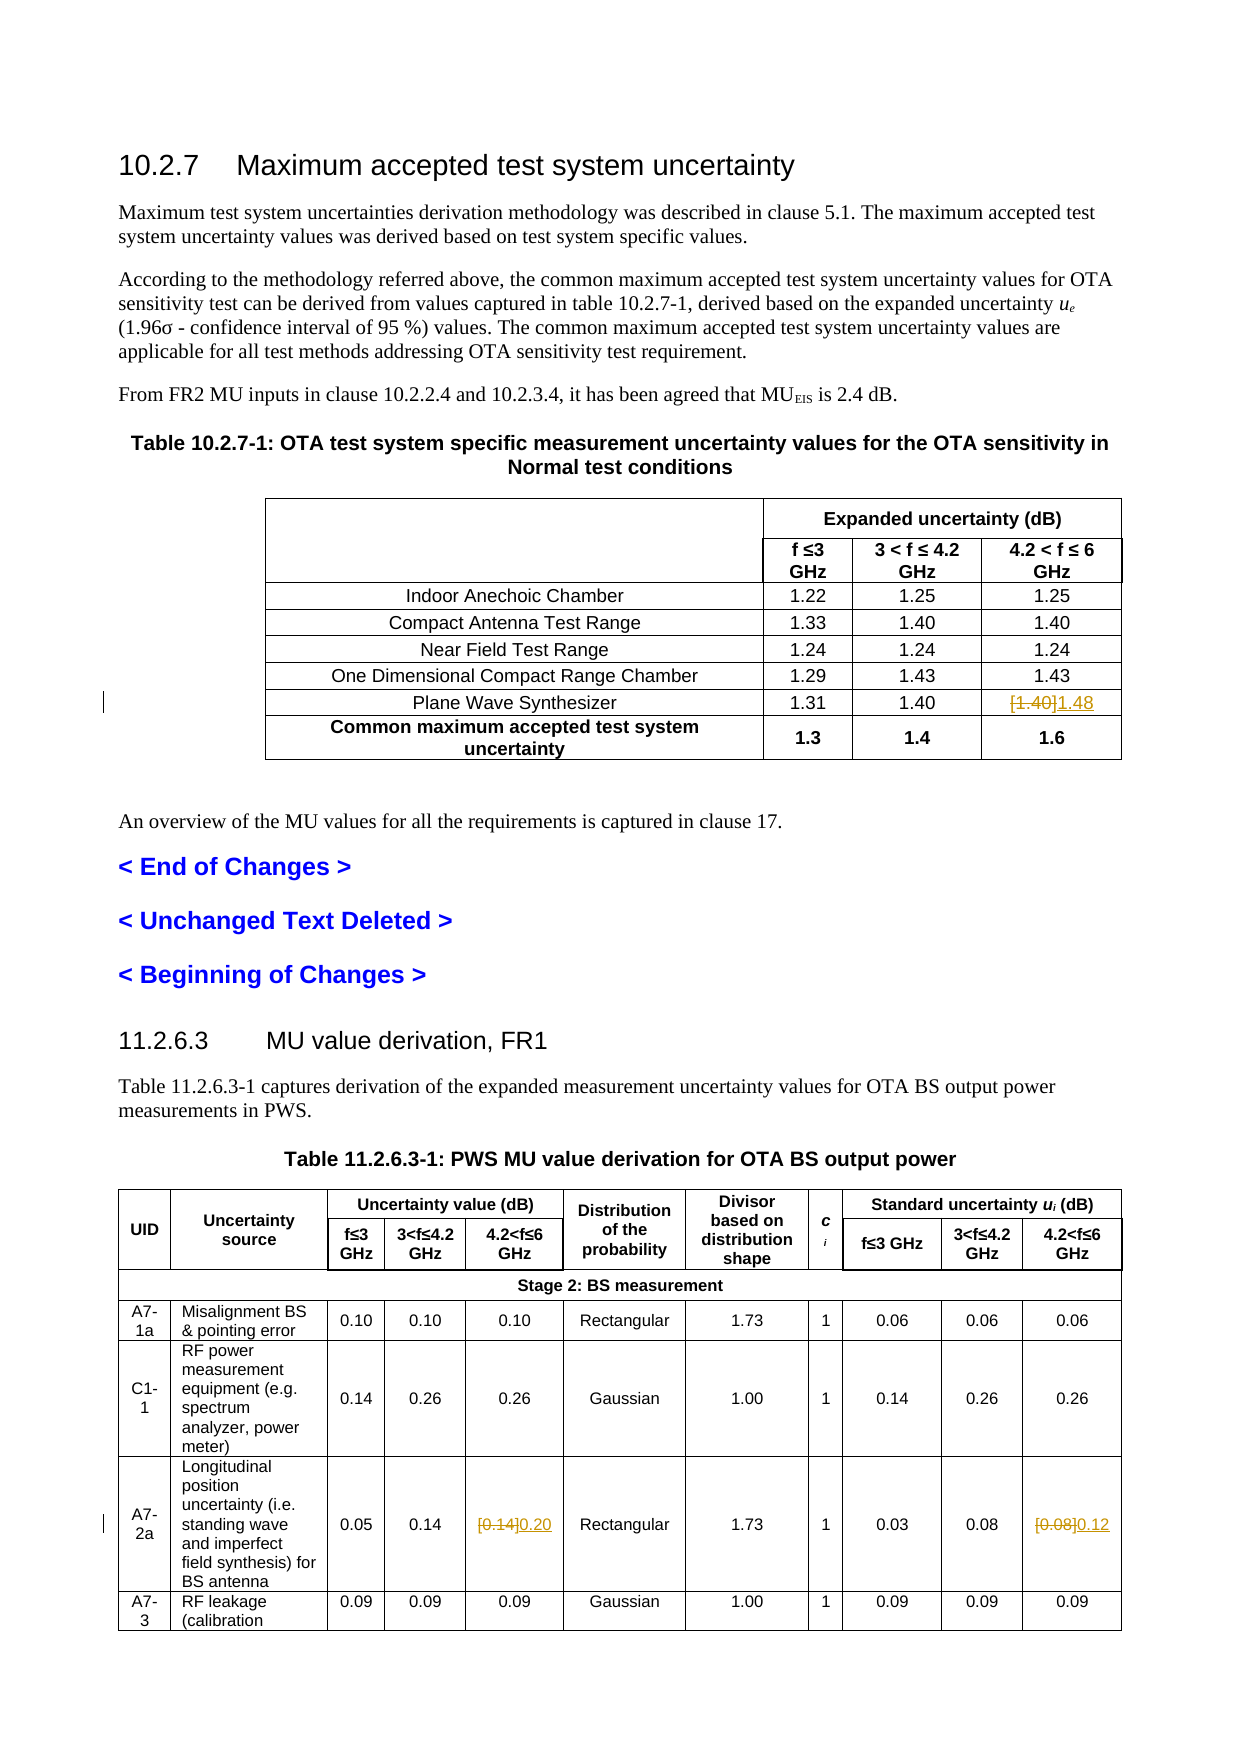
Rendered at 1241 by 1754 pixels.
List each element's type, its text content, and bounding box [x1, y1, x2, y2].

table_cell 1.00 [686, 1592, 808, 1630]
table_cell 1.24 [764, 636, 852, 662]
table_cell C1-1 [119, 1341, 170, 1456]
table_cell Compact Antenna Test Range [266, 610, 763, 635]
table_cell [466, 1457, 563, 1591]
table_cell RF power measurement equipment (e.g. spectrum analyzer, power meter) [171, 1341, 327, 1456]
table_cell 0.26 [1023, 1341, 1121, 1456]
table_cell [1023, 1457, 1121, 1591]
table_cell 1.25 [853, 583, 981, 609]
table_cell 0.10 [328, 1301, 384, 1340]
table_header [266, 499, 763, 582]
table_cell 0.05 [328, 1457, 384, 1591]
table_cell 0.09 [328, 1592, 384, 1630]
table_cell 0.10 [466, 1301, 563, 1340]
table_cell 1.24 [982, 636, 1121, 662]
table_header Standard uncertainty ui (dB) [843, 1190, 1121, 1217]
text According to the methodology referred above, the common maximum accepted test system uncertainty values for OTA sensitivity test can be derived from values captured in table 10.2.7-1, derived based on the expanded uncertainty ue (1.96σ - confidence interval of 95 %) values. The common maximum accepted test system uncertainty values are applicable for all test methods addressing OTA sensitivity test requirement. [118, 267, 1122, 363]
table_cell 0.26 [385, 1341, 465, 1456]
table_cell 0.09 [466, 1592, 563, 1630]
table_cell Stage 2: BS measurement [119, 1270, 1121, 1300]
table_cell 0.06 [942, 1301, 1022, 1340]
table_cell 1.25 [982, 583, 1121, 609]
table_cell 0.06 [1023, 1301, 1121, 1340]
table_cell Rectangular [564, 1457, 685, 1591]
table_cell 3 < f ≤ 4.2 GHz [853, 539, 981, 582]
table_cell 0.09 [942, 1592, 1022, 1630]
table_cell A7-3 [119, 1592, 170, 1630]
table_cell f≤3 GHz [329, 1219, 384, 1269]
table_cell Near Field Test Range [266, 636, 763, 662]
table_cell A7-1a [119, 1301, 170, 1340]
table_cell 1.29 [764, 663, 852, 688]
table_cell 0.14 [843, 1341, 941, 1456]
table_cell 1 [809, 1457, 842, 1591]
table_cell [171, 1592, 327, 1630]
table_cell 1.73 [686, 1457, 808, 1591]
table_cell 4.2<f≤6 GHz [466, 1219, 562, 1269]
table_cell A7-2a [119, 1457, 170, 1591]
table_cell 1 [809, 1301, 842, 1340]
text An overview of the MU values for all the requirements is captured in clause 17. [118, 809, 1122, 833]
table_cell 0.26 [466, 1341, 563, 1456]
table_cell 0.10 [385, 1301, 465, 1340]
table_cell Longitudinal position uncertainty (i.e. standing wave and imperfect field synthesis) for BS antenna [171, 1457, 327, 1591]
table_cell Gaussian [564, 1341, 685, 1456]
table_cell 0.14 [385, 1457, 465, 1591]
table_cell 1.4 [853, 716, 981, 759]
table_cell One Dimensional Compact Range Chamber [266, 663, 763, 688]
text Table 11.2.6.3-1 captures derivation of the expanded measurement uncertainty values for OTA BS output power measurements in PWS. [118, 1073, 1122, 1122]
text Table 10.2.7-1: OTA test system specific measurement uncertainty values for the OTA sensitivity in Normal test conditions [118, 431, 1122, 479]
table_cell 1.31 [764, 690, 852, 715]
text From FR2 MU inputs in clause 10.2.2.4 and 10.2.3.4, it has been agreed that MUEIS is 2.4 dB. [118, 382, 1122, 406]
table_header Divisor based on distribution shape [686, 1190, 808, 1269]
subtitle 11.2.6.3 MU value derivation, FR1 [118, 1026, 1122, 1055]
table_cell f ≤3 GHz [764, 539, 852, 582]
text Maximum test system uncertainties derivation methodology was described in clause 5.1. The maximum accepted test system uncertainty values was derived based on test system specific values. [118, 200, 1122, 248]
table_cell Gaussian [564, 1592, 685, 1630]
table_header Distribution of the probability [564, 1190, 685, 1269]
table_cell 1.40 [982, 610, 1121, 635]
text < Unchanged Text Deleted > [118, 906, 1122, 934]
table_cell 1.43 [982, 663, 1121, 688]
table_cell 3<f≤4.2 GHz [942, 1219, 1022, 1269]
table_header UID [119, 1190, 170, 1269]
table_header ci [809, 1190, 842, 1269]
table_cell 0.26 [942, 1341, 1022, 1456]
table_cell Indoor Anechoic Chamber [266, 583, 763, 609]
table_cell 0.09 [1023, 1592, 1121, 1630]
table_cell [982, 690, 1121, 715]
text < Beginning of Changes > [118, 960, 1122, 988]
text < End of Changes > [118, 852, 1122, 881]
table_cell 1.40 [853, 610, 981, 635]
table_cell 4.2<f≤6 GHz [1023, 1219, 1121, 1269]
table_cell 0.14 [328, 1341, 384, 1456]
table_cell 1.24 [853, 636, 981, 662]
table_cell 0.06 [843, 1301, 941, 1340]
table_header Uncertainty source [171, 1190, 327, 1269]
table_cell 1 [809, 1341, 842, 1456]
table_header Expanded uncertainty (dB) [764, 499, 1121, 538]
subtitle 10.2.7 Maximum accepted test system uncertainty [118, 147, 1122, 181]
table_cell 1.40 [853, 690, 981, 715]
table_header Uncertainty value (dB) [328, 1190, 563, 1217]
table_cell 1.22 [764, 583, 852, 609]
text Table 11.2.6.3-1: PWS MU value derivation for OTA BS output power [118, 1147, 1122, 1171]
table_cell 1.3 [764, 716, 852, 759]
table_cell 1 [809, 1592, 842, 1630]
table_cell 4.2 < f ≤ 6 GHz [982, 539, 1121, 582]
table_cell 0.09 [385, 1592, 465, 1630]
table_cell f≤3 GHz [844, 1219, 941, 1269]
table_cell 3<f≤4.2 GHz [385, 1219, 465, 1269]
table_cell 0.08 [942, 1457, 1022, 1591]
table_cell 1.00 [686, 1341, 808, 1456]
table_cell 1.33 [764, 610, 852, 635]
table_cell 0.03 [843, 1457, 941, 1591]
table_cell Plane Wave Synthesizer [266, 690, 763, 715]
table_cell 0.09 [843, 1592, 941, 1630]
table_cell Rectangular [564, 1301, 685, 1340]
table_cell 1.43 [853, 663, 981, 688]
table_cell Common maximum accepted test system uncertainty [266, 716, 763, 759]
table_cell 1.6 [982, 716, 1121, 759]
table_cell Misalignment BS & pointing error [171, 1301, 327, 1340]
table_cell 1.73 [686, 1301, 808, 1340]
